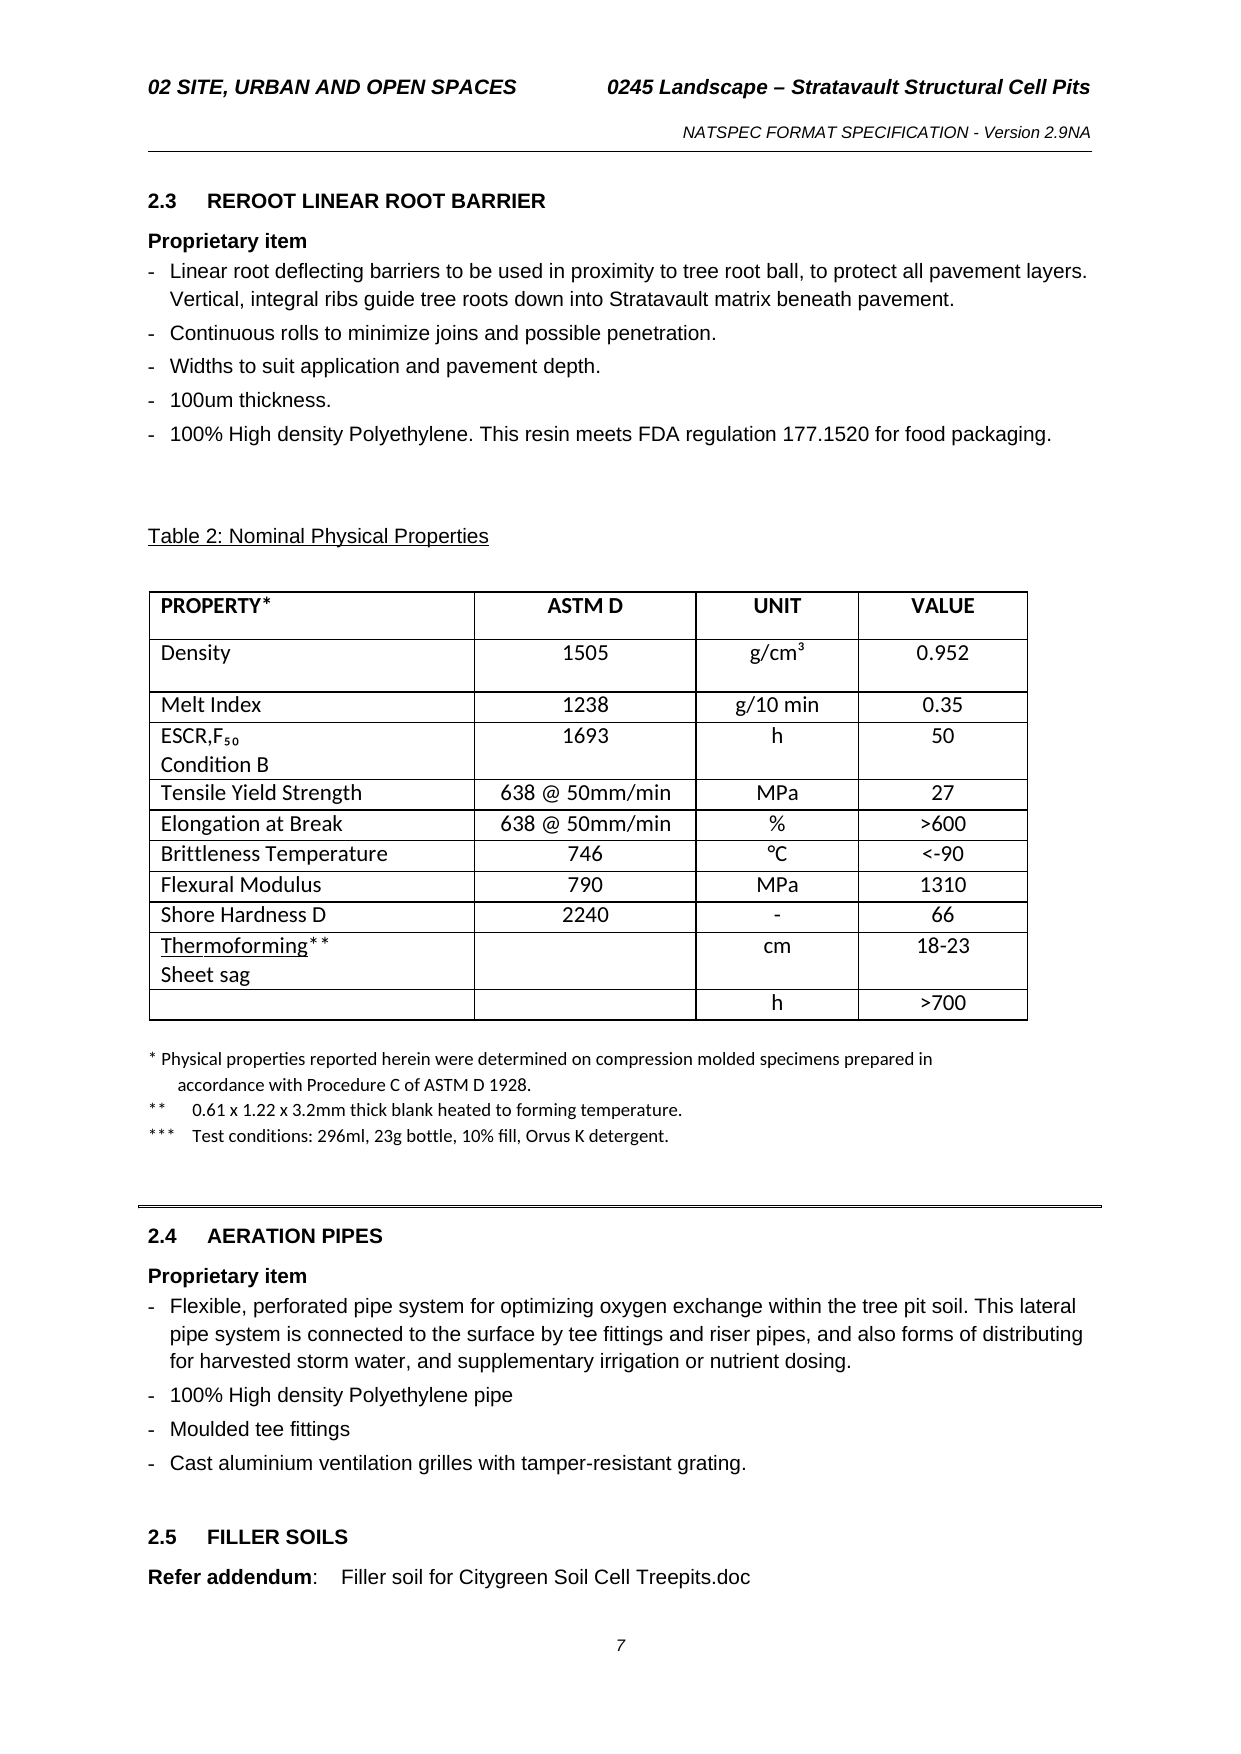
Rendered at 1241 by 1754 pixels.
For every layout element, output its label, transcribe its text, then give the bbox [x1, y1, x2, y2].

text 100% High density Polyethylene pipe [148, 1383, 1092, 1407]
subtitle reroot linear root barrier [148, 189, 1092, 213]
table_cell % [697, 811, 858, 840]
table_cell 1505 [475, 640, 695, 691]
table_cell Brittleness Temperature [150, 841, 474, 871]
table_cell - [697, 903, 858, 932]
table_cell ˃600 [859, 811, 1027, 840]
table_cell 66 [859, 903, 1027, 932]
table_cell Flexural Modulus [150, 872, 474, 901]
table_header PROPERTY* [150, 593, 474, 638]
table_cell 0.952 [859, 640, 1027, 691]
table_cell Elongation at Break [150, 811, 474, 840]
text Linear root deflecting barriers to be used in proximity to tree root ball, to protect all pavement layers. Vertical, integral ribs guide tree roots down into Stratavault matrix beneath pavement. [148, 259, 1092, 311]
text Widths to suit application and pavement depth. [148, 354, 1092, 378]
table_header UNIT [697, 593, 858, 638]
table_cell 1310 [859, 872, 1027, 901]
text Moulded tee fittings [148, 1417, 1092, 1441]
table_cell g/cm³ [697, 640, 858, 691]
table_cell 2240 [475, 903, 695, 932]
table_cell ˃700 [859, 990, 1027, 1019]
text Continuous rolls to minimize joins and possible penetration. [148, 320, 1092, 344]
table_cell 18-23 [859, 933, 1027, 988]
table_cell [150, 990, 474, 1019]
table_cell <-90 [859, 841, 1027, 871]
table_cell h [697, 723, 858, 778]
text Cast aluminium ventilation grilles with tamper-resistant grating. [148, 1451, 1092, 1475]
table_cell cm [697, 933, 858, 988]
table_cell [475, 933, 695, 988]
table_cell 638 @ 50mm/min [475, 780, 695, 809]
table_cell Tensile Yield Strength [150, 780, 474, 809]
text Table 2: Nominal Physical Properties [148, 524, 1092, 548]
table_header VALUE [859, 593, 1027, 638]
table_cell 746 [475, 841, 695, 871]
table_cell 1238 [475, 693, 695, 721]
text * Physical properties reported herein were determined on compression molded specimens prepared in accordance with Procedure C of ASTM D 1928. [148, 1047, 999, 1096]
text *** Test conditions: 296ml, 23g bottle, 10% fill, Orvus K detergent. [148, 1124, 705, 1147]
table_cell 27 [859, 780, 1027, 809]
text Flexible, perforated pipe system for optimizing oxygen exchange within the tree pit soil. This lateral pipe system is connected to the surface by tee fittings and riser pipes, and also forms of distributing for harvested storm water, and supplementary irrigation or nutrient dosing. [148, 1294, 1092, 1373]
table_cell °C [697, 841, 858, 871]
table_cell Thermoforming** Sheet sag [150, 933, 474, 988]
table_cell Shore Hardness D [150, 903, 474, 932]
table_cell 50 [859, 723, 1027, 778]
table_cell Density [150, 640, 474, 691]
table_cell MPa [697, 872, 858, 901]
subtitle Proprietary item [148, 229, 1092, 253]
text 100um thickness. [148, 388, 1092, 412]
subtitle filler soils [148, 1525, 1092, 1549]
text ** 0.61 x 1.22 x 3.2mm thick blank heated to forming temperature. [148, 1100, 716, 1121]
table_cell 0.35 [859, 693, 1027, 721]
subtitle Aeration pipes [148, 1224, 1092, 1248]
table_cell h [697, 990, 858, 1019]
text 100% High density Polyethylene. This resin meets FDA regulation 177.1520 for food packaging. [148, 422, 1092, 446]
table_header ASTM D [475, 593, 695, 638]
table_cell 790 [475, 872, 695, 901]
table_cell ESCR,F₅₀ Condition B [150, 723, 474, 778]
table_cell Melt Index [150, 693, 474, 721]
subtitle Proprietary item [148, 1264, 1092, 1288]
table_cell 1693 [475, 723, 695, 778]
table_cell [475, 990, 695, 1019]
table_cell MPa [697, 780, 858, 809]
list Refer addendum: Filler soil for Citygreen Soil Cell Treepits.doc [148, 1565, 1092, 1589]
table_cell 638 @ 50mm/min [475, 811, 695, 840]
table_cell g/10 min [697, 693, 858, 721]
